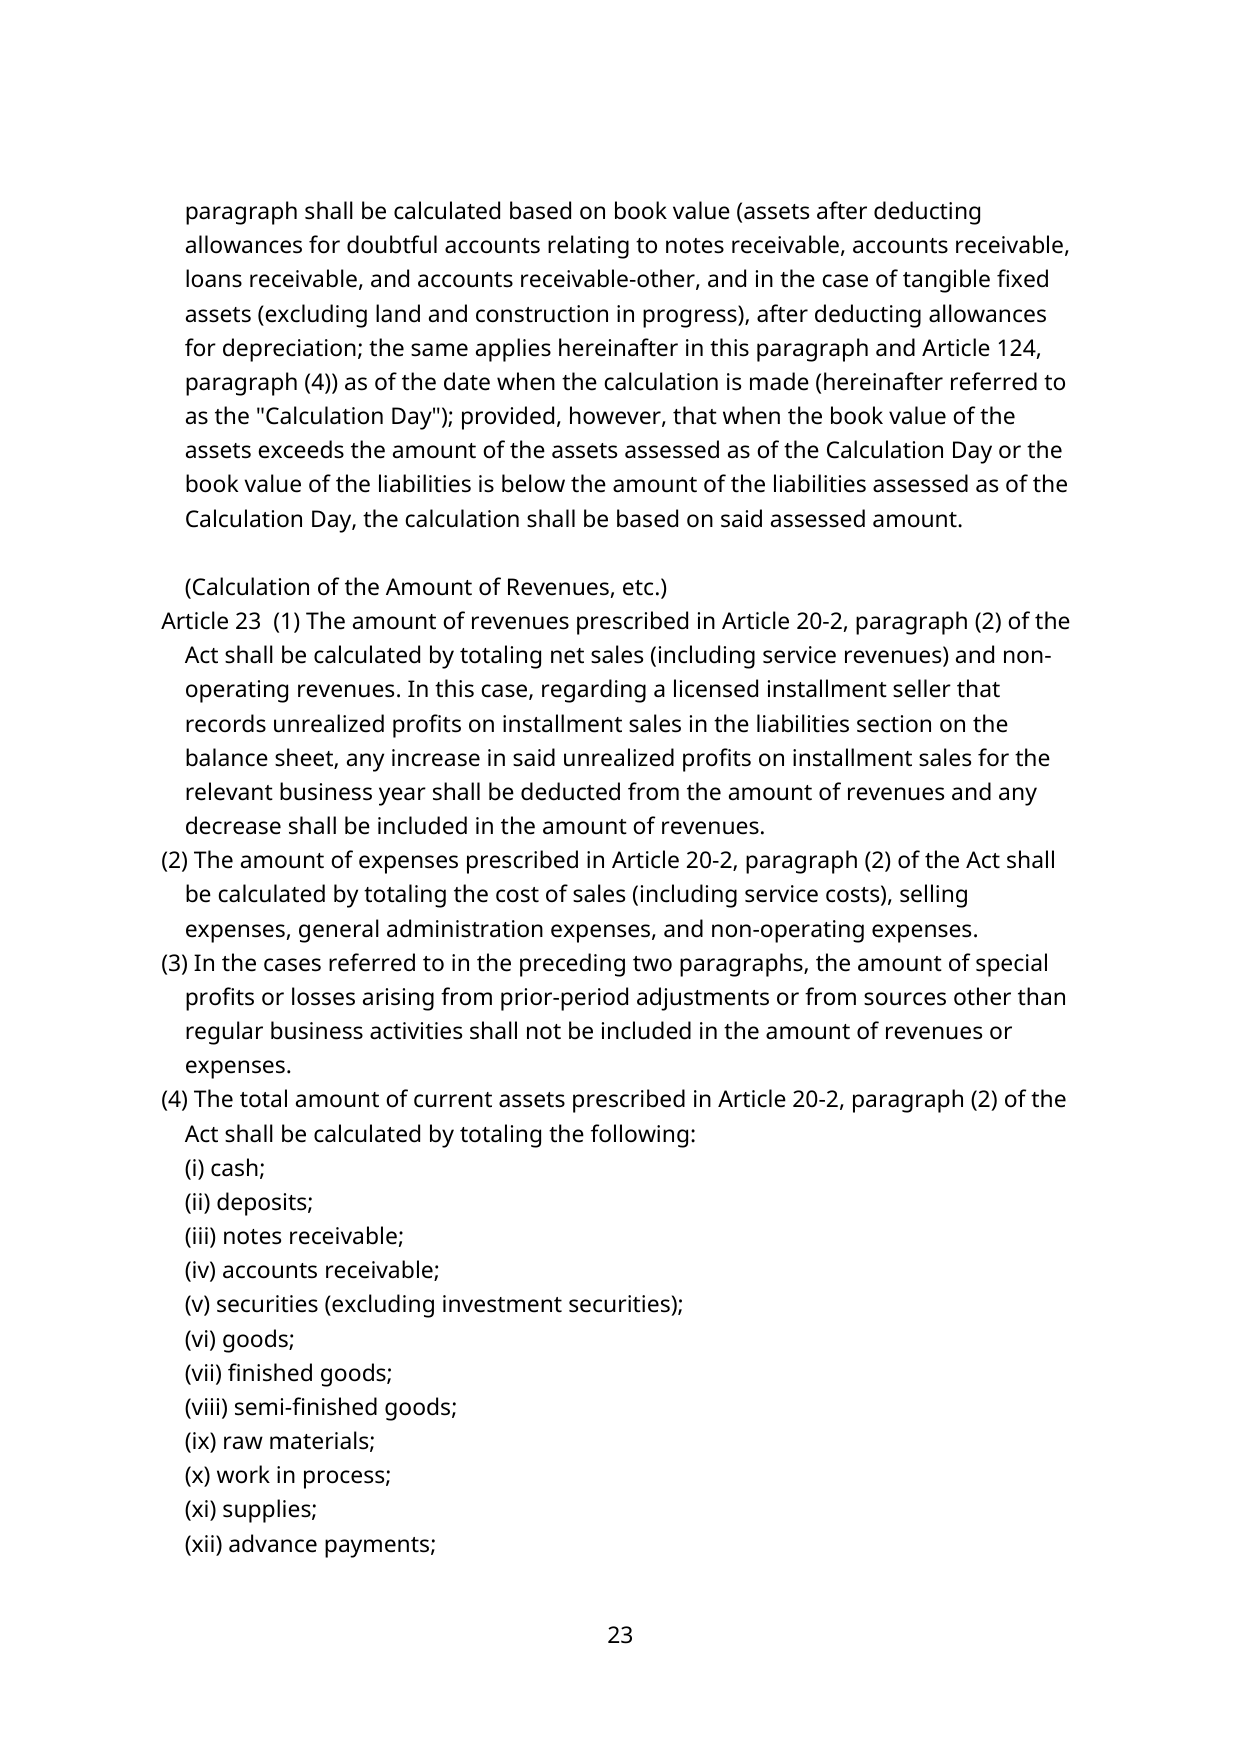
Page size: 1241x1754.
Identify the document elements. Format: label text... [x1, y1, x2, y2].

text (viii) semi-finished goods; [184, 1389, 1079, 1424]
text Article 23 (1) The amount of revenues prescribed in Article 20-2, paragraph (2) of the Act shall be calculated by totaling net sales (including service revenues) and non-operating revenues. In this case, regarding a licensed installment seller that records unrealized profits on installment sales in the liabilities section on the balance sheet, any increase in said unrealized profits on installment sales for the relevant business year shall be deducted from the amount of revenues and any decrease shall be included in the amount of revenues. [161, 604, 1079, 843]
text (Calculation of the Amount of Revenues, etc.) [184, 569, 1079, 604]
text (i) cash; [184, 1150, 1079, 1184]
text (vi) goods; [184, 1321, 1079, 1355]
text (ii) deposits; [184, 1184, 1079, 1219]
text (ix) raw materials; [184, 1424, 1079, 1458]
text (vii) finished goods; [184, 1355, 1079, 1389]
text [161, 194, 1079, 535]
text (xi) supplies; [184, 1492, 1079, 1526]
text (iii) notes receivable; [184, 1219, 1079, 1253]
text (iv) accounts receivable; [184, 1253, 1079, 1287]
text (x) work in process; [184, 1458, 1079, 1492]
text (3) In the cases referred to in the preceding two paragraphs, the amount of special profits or losses arising from prior-period adjustments or from sources other than regular business activities shall not be included in the amount of revenues or expenses. [161, 945, 1079, 1082]
text (xii) advance payments; [184, 1526, 1079, 1560]
text (2) The amount of expenses prescribed in Article 20-2, paragraph (2) of the Act shall be calculated by totaling the cost of sales (including service costs), selling expenses, general administration expenses, and non-operating expenses. [161, 843, 1079, 945]
text (v) securities (excluding investment securities); [184, 1287, 1079, 1321]
text (4) The total amount of current assets prescribed in Article 20-2, paragraph (2) of the Act shall be calculated by totaling the following: [161, 1082, 1079, 1150]
